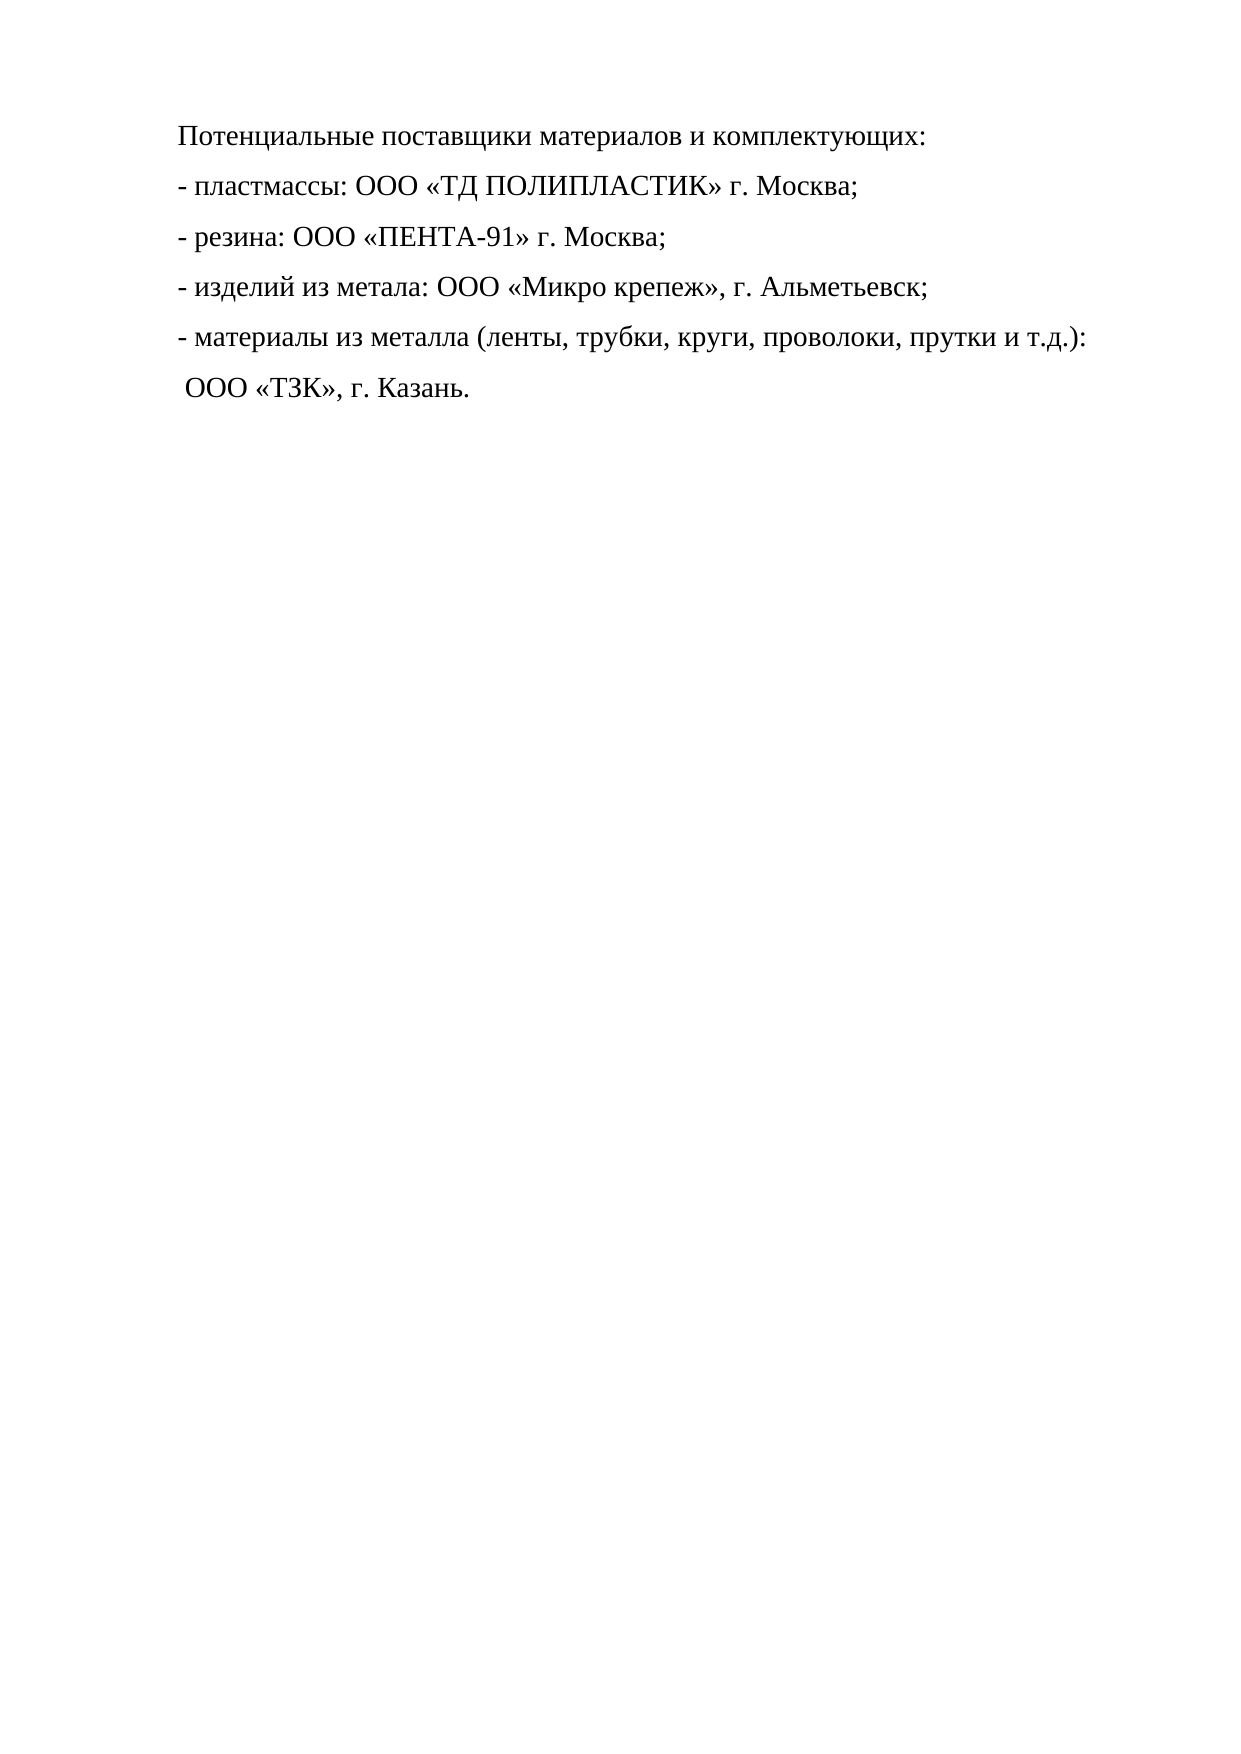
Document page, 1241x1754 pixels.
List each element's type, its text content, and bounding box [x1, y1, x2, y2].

text Потенциальные поставщики материалов и комплектующих: [177, 118, 1152, 152]
text - пластмассы: ООО «ТД ПОЛИПЛАСТИК» г. Москва; [177, 168, 1152, 202]
text - изделий из метала: ООО «Микро крепеж», г. Альметьевск; [177, 269, 1152, 303]
text ООО «ТЗК», г. Казань. [177, 370, 1152, 403]
text - резина: ООО «ПЕНТА-91» г. Москва; [177, 219, 1152, 252]
text - материалы из металла (ленты, трубки, круги, проволоки, прутки и т.д.): [177, 319, 1152, 353]
